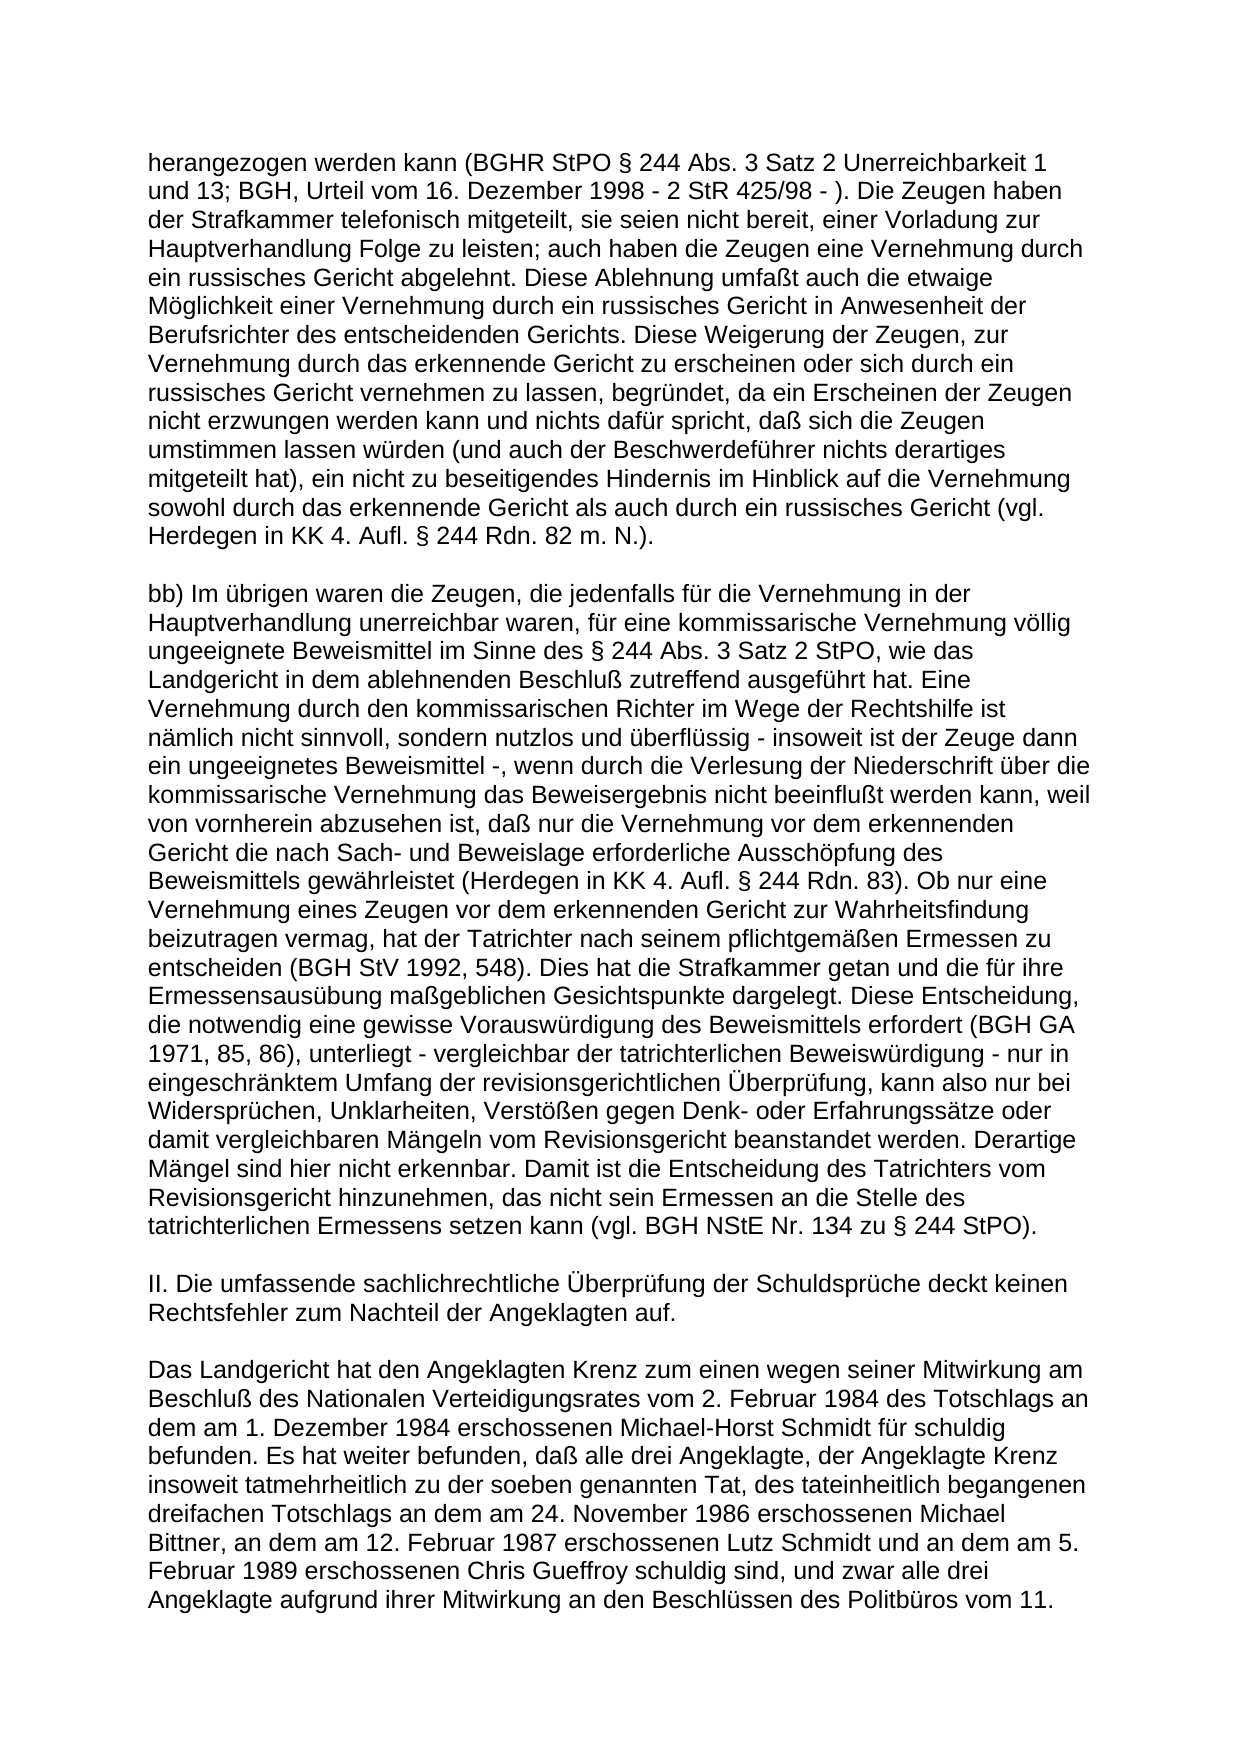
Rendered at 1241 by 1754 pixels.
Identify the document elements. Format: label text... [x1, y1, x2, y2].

text II. Die umfassende sachlichrechtliche Überprüfung der Schuldsprüche deckt keinen Rechtsfehler zum Nachteil der Angeklagten auf. [148, 1269, 1093, 1326]
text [148, 1355, 1093, 1614]
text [148, 148, 1093, 550]
text bb) Im übrigen waren die Zeugen, die jedenfalls für die Vernehmung in der Hauptverhandlung unerreichbar waren, für eine kommissarische Vernehmung völlig ungeeignete Beweismittel im Sinne des § 244 Abs. 3 Satz 2 StPO, wie das Landgericht in dem ablehnenden Beschluß zutreffend ausgeführt hat. Eine Vernehmung durch den kommissarischen Richter im Wege der Rechtshilfe ist nämlich nicht sinnvoll, sondern nutzlos und überflüssig - insoweit ist der Zeuge dann ein ungeeignetes Beweismittel -, wenn durch die Verlesung der Niederschrift über die kommissarische Vernehmung das Beweisergebnis nicht beeinflußt werden kann, weil von vornherein abzusehen ist, daß nur die Vernehmung vor dem erkennenden Gericht die nach Sach- und Beweislage erforderliche Ausschöpfung des Beweismittels gewährleistet (Herdegen in KK 4. Aufl. § 244 Rdn. 83). Ob nur eine Vernehmung eines Zeugen vor dem erkennenden Gericht zur Wahrheitsfindung beizutragen vermag, hat der Tatrichter nach seinem pflichtgemäßen Ermessen zu entscheiden (BGH StV 1992, 548). Dies hat die Strafkammer getan und die für ihre Ermessensausübung maßgeblichen Gesichtspunkte dargelegt. Diese Entscheidung, die notwendig eine gewisse Vorauswürdigung des Beweismittels erfordert (BGH GA 1971, 85, 86), unterliegt - vergleichbar der tatrichterlichen Beweiswürdigung - nur in eingeschränktem Umfang der revisionsgerichtlichen Überprüfung, kann also nur bei Widersprüchen, Unklarheiten, Verstößen gegen Denk- oder Erfahrungssätze oder damit vergleichbaren Mängeln vom Revisionsgericht beanstandet werden. Derartige Mängel sind hier nicht erkennbar. Damit ist die Entscheidung des Tatrichters vom Revisionsgericht hinzunehmen, das nicht sein Ermessen an die Stelle des tatrichterlichen Ermessens setzen kann (vgl. BGH NStE Nr. 134 zu § 244 StPO). [148, 579, 1093, 1240]
